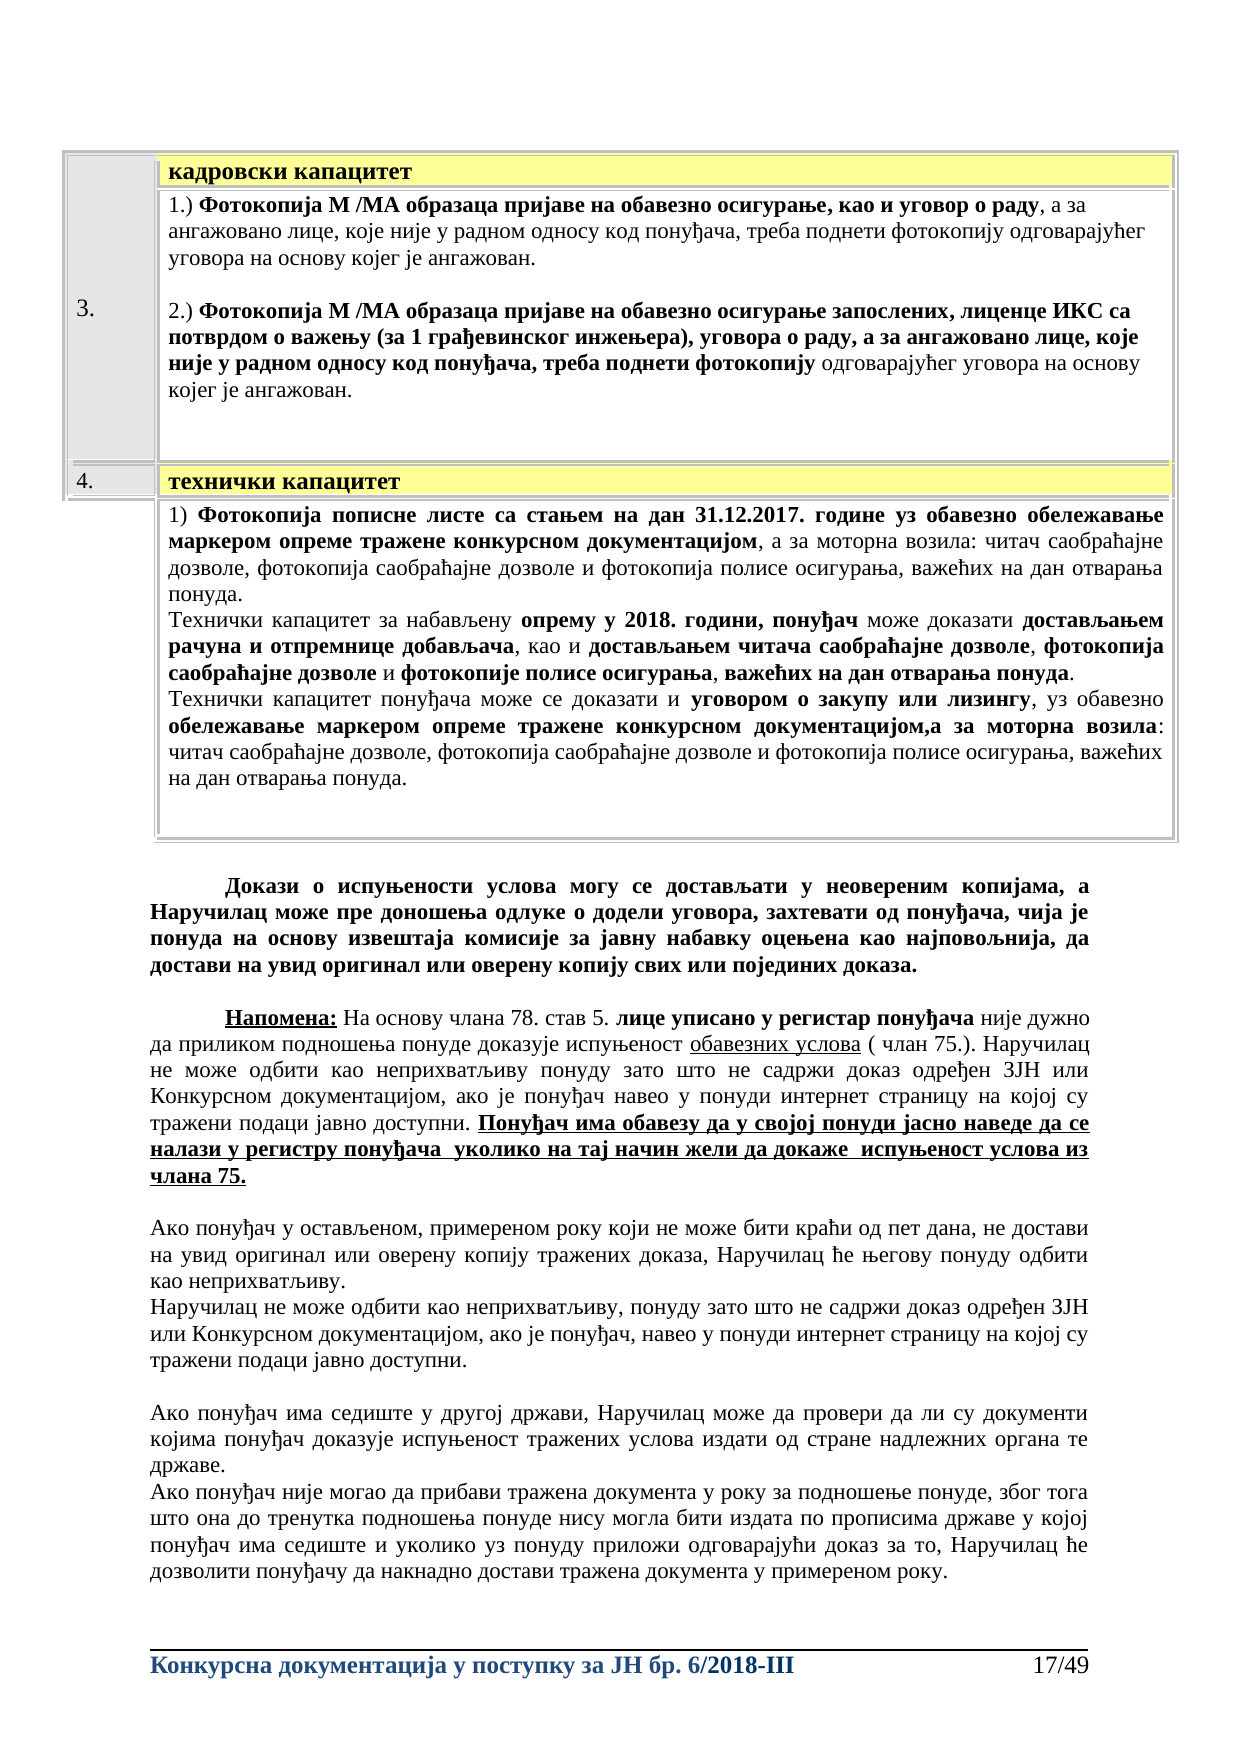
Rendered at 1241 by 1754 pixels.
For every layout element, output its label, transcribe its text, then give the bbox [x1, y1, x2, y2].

table_cell 1.) Фотокопија М /МА образаца пријаве на обавезно осигурање, као и уговор о раду, а за ангажовано лице, које није у радном односу код понуђача, треба поднети фотокопију одговарајућег уговора на основу којег је ангажован. 2.) Фотокопија М /МА образаца пријаве на обавезно осигурање запослених, лиценце ИКС са потврдом о важењу (за 1 грађевинског инжењера), уговора о раду, а за ангажовано лице, које није у радном односу код понуђача, треба поднети фотокопију одговарајућег уговора на основу којег је ангажован. [157, 185, 1175, 459]
text Докази о испуњености услова могу се достављати у неовереним копијама, а Наручилац може пре доношења одлуке о додели уговора, захтевати од понуђача, чија је понуда на основу извештаја комисије за јавну набавку оцењена као најповољнија, да достави на увид оригинал или оверену копију свих или појединих доказа. [150, 872, 1090, 977]
text Напомена: На основу члана 78. став 5. лице уписано у регистар понуђача није дужно да приликом подношења понуде доказује испуњеност обавезних услова ( члан 75.). Наручилац не може одбити као неприхватљиву понуду зато што не садржи доказ одређен ЗЈН или Конкурсном документацијом, ако је понуђач навео у понуди интернет страницу на којој су тражени подаци јавно доступни. Понуђач има обавезу да у својој понуди јасно наведе да се налази у регистру понуђача уколико на тај начин жели да докаже испуњеност услова из члана 75. [150, 1003, 1090, 1188]
text Ако понуђач има седиште у другој држави, Наручилац може да провери да ли су документи којима понуђач доказује испуњеност тражених услова издати од стране надлежних органа те државе. [150, 1399, 1090, 1478]
text Ако понуђач није могао да прибави тражена документа у року за подношење понуде, због тога што она до тренутка подношења понуде нису могла бити издата по прописима државе у којој понуђач има седиште и уколико уз понуду приложи одговарајући доказ за то, Наручилац ће дозволити понуђачу да накнадно достави тражена документа у примереном року. [150, 1478, 1090, 1583]
table_cell технички капацитет [157, 460, 1175, 494]
text Наручилац не може одбити као неприхватљиву, понуду зато што не садржи доказ одређен ЗЈН или Конкурсном документацијом, ако је понуђач, навео у понуди интернет страницу на којој су тражени подаци јавно доступни. [150, 1293, 1090, 1372]
table_cell кадровски капацитет [157, 156, 1172, 185]
table_cell 4. [65, 460, 157, 494]
table_cell 1) Фотокопија пописне листе са стањем на дан 31.12.2017. године уз обавезно обележавање маркером опреме тражене конкурсном документацијом, а за моторна возила: читач саобраћајне дозволе, фотокопија саобраћајне дозволе и фотокопија полисе осигурања, важећих на дан отварања понуда. Технички капацитет за набављену опрему у 2018. години, понуђач може доказати достављањем рачуна и отпремнице добављача, као и достављањем читача саобраћајне дозволе, фотокопија саобраћајне дозволе и фотокопије полисе осигурања, важећих на дан отварања понуда. Технички капацитет понуђача може се доказати и уговором о закупу или лизингу, уз обавезно обележавање маркером опреме тражене конкурсном документацијом,а за моторна возила: читач саобраћајне дозволе, фотокопија саобраћајне дозволе и фотокопија полисе осигурања, важећих на дан отварања понуда. [157, 495, 1175, 837]
text Ако понуђач у остављеном, примереном року који не може бити краћи од пет дана, не достави на увид оригинал или оверену копију тражених доказа, Наручилац ће његову понуду одбити као неприхватљиву. [150, 1214, 1090, 1293]
table_cell 3. [65, 153, 157, 459]
